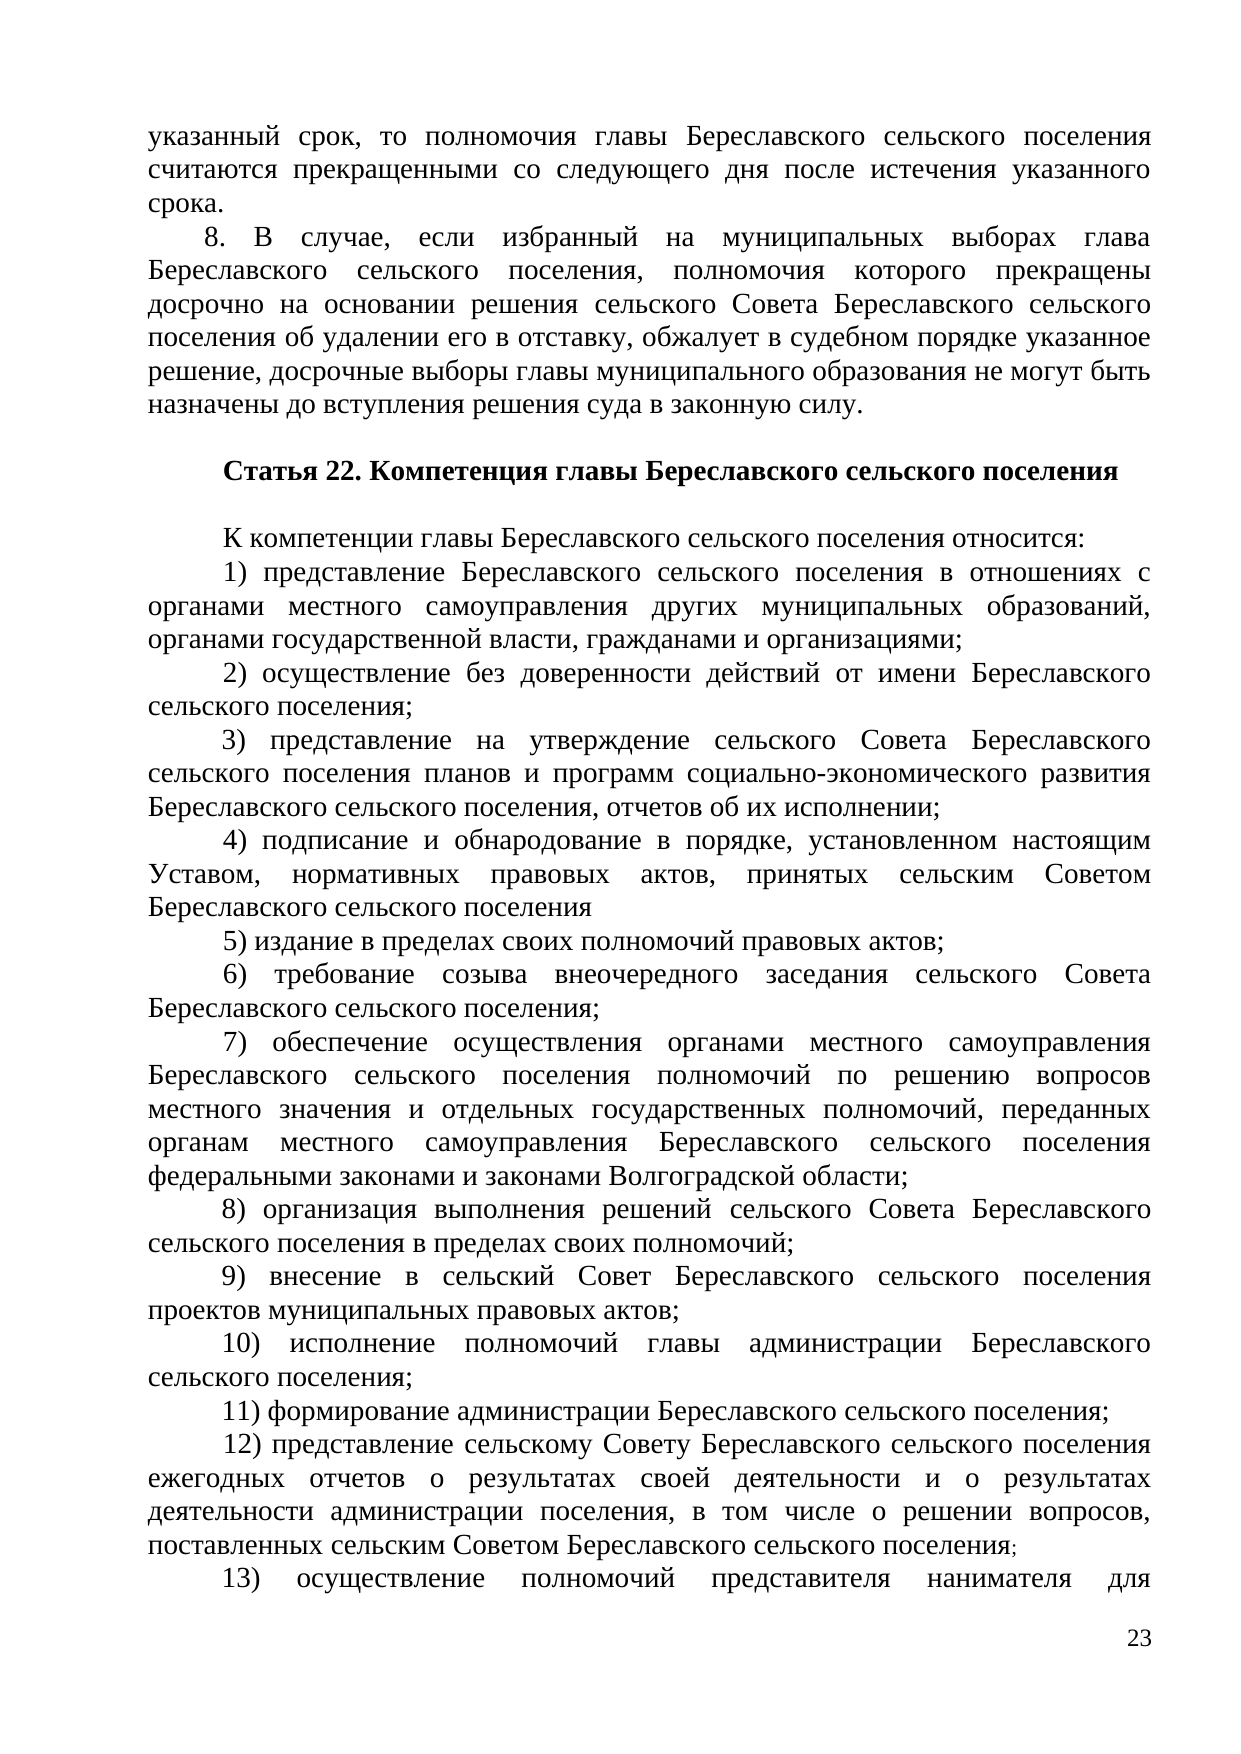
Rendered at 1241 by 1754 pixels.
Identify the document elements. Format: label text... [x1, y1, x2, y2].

text К компетенции главы Береславского сельского поселения относится: [148, 521, 1152, 554]
text 1) представление Береславского сельского поселения в отношениях с органами местного самоуправления других муниципальных образований, органами государственной власти, гражданами и организациями; [148, 554, 1152, 655]
text 6) требование созыва внеочередного заседания сельского Совета Береславского сельского поселения; [148, 957, 1152, 1024]
text 2) осуществление без доверенности действий от имени Береславского сельского поселения; [148, 655, 1152, 722]
text 8) организация выполнения решений сельского Совета Береславского сельского поселения в пределах своих полномочий; [148, 1191, 1152, 1258]
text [148, 118, 1152, 219]
text 4) подписание и обнародование в порядке, установленном настоящим Уставом, нормативных правовых актов, принятых сельским Советом Береславского сельского поселения [148, 822, 1152, 923]
text 12) представление сельскому Совету Береславского сельского поселения ежегодных отчетов о результатах своей деятельности и о результатах деятельности администрации поселения, в том числе о решении вопросов, поставленных сельским Советом Береславского сельского поселения; [148, 1426, 1152, 1560]
text 7) обеспечение осуществления органами местного самоуправления Береславского сельского поселения полномочий по решению вопросов местного значения и отдельных государственных полномочий, переданных органам местного самоуправления Береславского сельского поселения федеральными законами и законами Волгоградской области; [148, 1024, 1152, 1191]
text 11) формирование администрации Береславского сельского поселения; [148, 1393, 1152, 1426]
text 3) представление на утверждение сельского Совета Береславского сельского поселения планов и программ социально-экономического развития Береславского сельского поселения, отчетов об их исполнении; [148, 722, 1152, 822]
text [148, 1560, 1152, 1594]
text 8. В случае, если избранный на муниципальных выборах глава Береславского сельского поселения, полномочия которого прекращены досрочно на основании решения сельского Совета Береславского сельского поселения об удалении его в отставку, обжалует в судебном порядке указанное решение, досрочные выборы главы муниципального образования не могут быть назначены до вступления решения суда в законную силу. [148, 219, 1152, 420]
text 10) исполнение полномочий главы администрации Береславского сельского поселения; [148, 1326, 1152, 1393]
text 5) издание в пределах своих полномочий правовых актов; [148, 923, 1152, 957]
text 9) внесение в сельский Совет Береславского сельского поселения проектов муниципальных правовых актов; [148, 1258, 1152, 1326]
text Статья 22. Компетенция главы Береславского сельского поселения [148, 453, 1152, 487]
